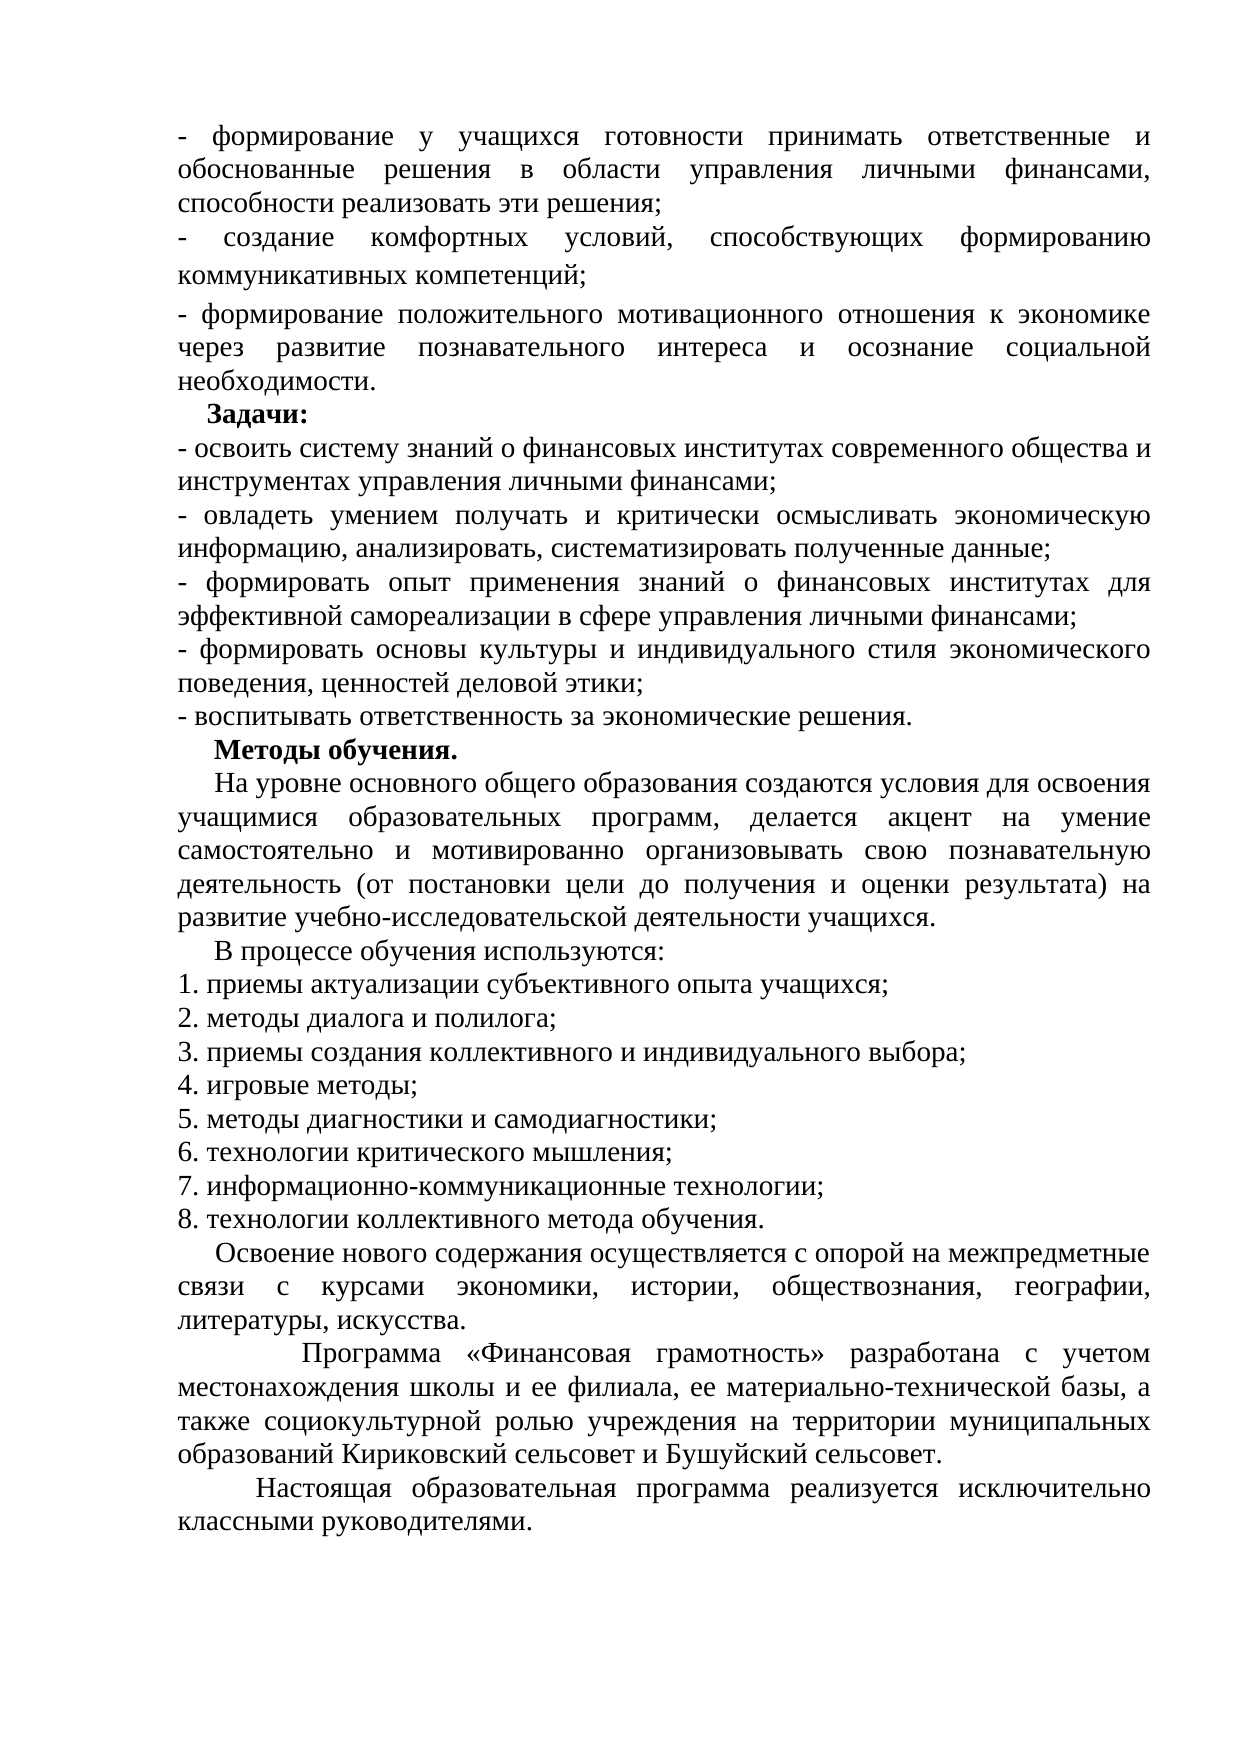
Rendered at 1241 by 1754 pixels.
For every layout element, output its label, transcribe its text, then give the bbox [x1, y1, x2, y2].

list 2. методы диалога и полилога; [177, 1000, 1152, 1034]
list 3. приемы создания коллективного и индивидуального выбора; [177, 1034, 1152, 1067]
text В процессе обучения используются: [177, 933, 1152, 967]
text - воспитывать ответственность за экономические решения. [177, 698, 1152, 732]
list 1. приемы актуализации субъективного опыта учащихся; [177, 967, 1152, 1000]
text - формировать основы культуры и индивидуального стиля экономического поведения, ценностей деловой этики; [177, 631, 1152, 698]
text - овладеть умением получать и критически осмысливать экономическую информацию, анализировать, систематизировать полученные данные; [177, 497, 1152, 564]
text Задачи: [177, 396, 1152, 430]
text Методы обучения. [177, 732, 1152, 765]
list 7. информационно-коммуникационные технологии; [177, 1168, 1152, 1201]
text - создание комфортных условий, способствующих формированию коммуникативных компетенций; [177, 219, 1152, 291]
text Настоящая образовательная программа реализуется исключительно классными руководителями. [177, 1470, 1152, 1537]
text - формировать опыт применения знаний о финансовых институтах для эффективной самореализации в сфере управления личными финансами; [177, 564, 1152, 631]
list На уровне основного общего образования создаются условия для освоения учащимися образовательных программ, делается акцент на умение самостоятельно и мотивированно организовывать свою познавательную деятельность (от постановки цели до получения и оценки результата) на развитие учебно-исследовательской деятельности учащихся. [177, 765, 1152, 933]
text - освоить систему знаний о финансовых институтах современного общества и инструментах управления личными финансами; [177, 430, 1152, 497]
text - формирование у учащихся готовности принимать ответственные и обоснованные решения в области управления личными финансами, способности реализовать эти решения; [177, 118, 1152, 219]
list 8. технологии коллективного метода обучения. [177, 1201, 1152, 1235]
text - формирование положительного мотивационного отношения к экономике через развитие познавательного интереса и осознание социальной необходимости. [177, 296, 1152, 396]
list 4. игровые методы; [177, 1067, 1152, 1101]
text Программа «Финансовая грамотность» разработана с учетом местонахождения школы и ее филиала, ее материально-технической базы, а также социокультурной ролью учреждения на территории муниципальных образований Кириковский сельсовет и Бушуйский сельсовет. [177, 1336, 1152, 1470]
list 6. технологии критического мышления; [177, 1134, 1152, 1168]
list Освоение нового содержания осуществляется с опорой на межпредметные связи с курсами экономики, истории, обществознания, географии, литературы, искусства. [177, 1235, 1152, 1336]
list 5. методы диагностики и самодиагностики; [177, 1101, 1152, 1134]
